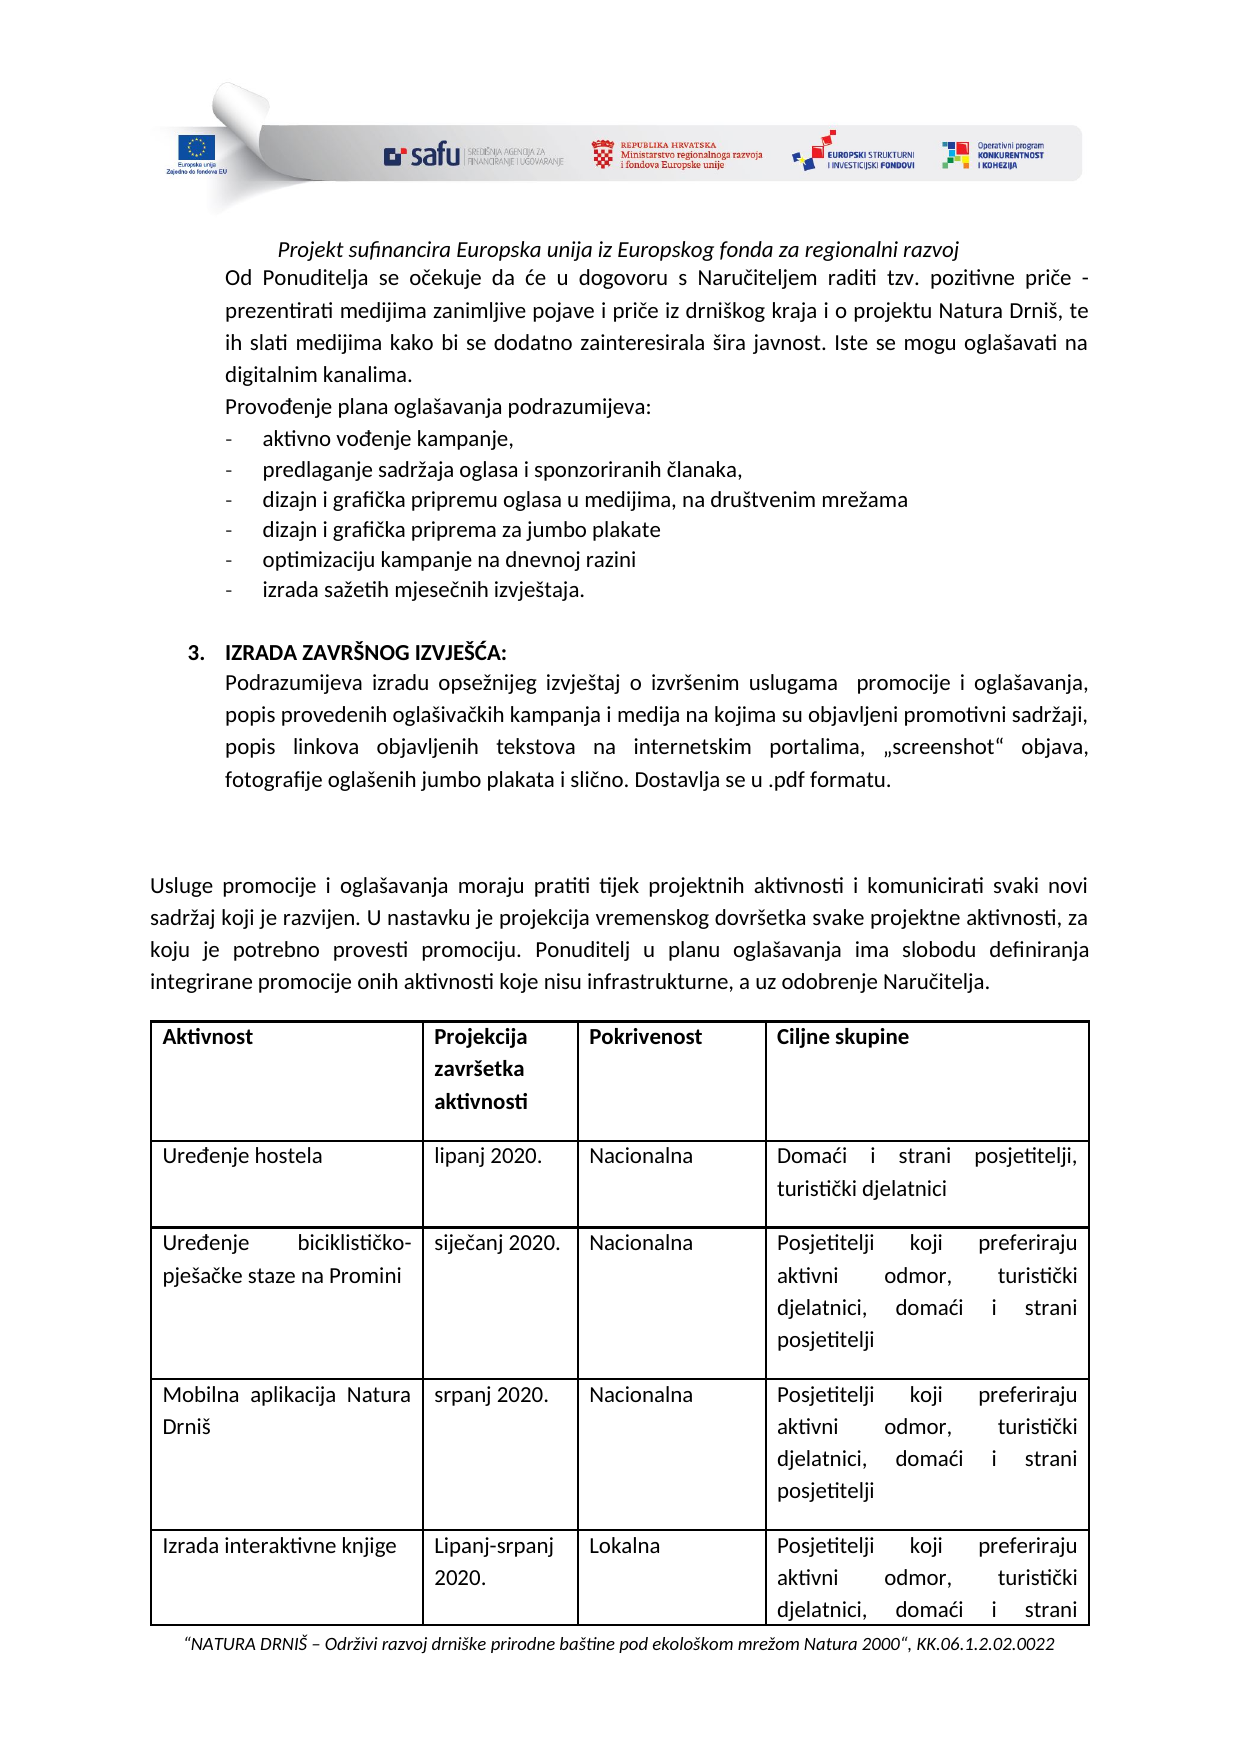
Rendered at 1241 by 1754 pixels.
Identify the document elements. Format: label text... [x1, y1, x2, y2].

table_header Aktivnost [152, 1023, 422, 1139]
table_cell Mobilna aplikacija Natura Drniš [152, 1380, 422, 1529]
table_cell Izrada interaktivne knjige [152, 1531, 422, 1624]
table_cell Uređenje hostela [152, 1142, 422, 1226]
list IZRADA ZAVRŠNOG IZVJEŠĆA: [187, 638, 1090, 666]
table_header Projekcija završetka aktivnosti [424, 1023, 577, 1139]
list optimizaciju kampanje na dnevnoj razini [225, 545, 1090, 573]
text Usluge promocije i oglašavanja moraju pratiti tijek projektnih aktivnosti i komunicirati svaki novi sadržaj koji je razvijen. U nastavku je projekcija vremenskog dovršetka svake projektne aktivnosti, za koju je potrebno provesti promociju. Ponuditelj u planu oglašavanja ima slobodu definiranja integrirane promocije onih aktivnosti koje nisu infrastrukturne, a uz odobrenje Naručitelja. [150, 871, 1090, 995]
table_cell Posjetitelji koji preferiraju aktivni odmor, turistički djelatnici, domaći i strani posjetitelji [767, 1531, 1088, 1624]
list Podrazumijeva izradu opsežnijeg izvještaj o izvršenim uslugama promocije i oglašavanja, popis provedenih oglašivačkih kampanja i medija na kojima su objavljeni promotivni sadržaji, popis linkova objavljenih tekstova na internetskim portalima, „screenshot“ objava, fotografije oglašenih jumbo plakata i slično. Dostavlja se u .pdf formatu. [225, 668, 1090, 793]
table_cell Posjetitelji koji preferiraju aktivni odmor, turistički djelatnici, domaći i strani posjetitelji [767, 1380, 1088, 1529]
list dizajn i grafička priprema za jumbo plakate [225, 515, 1090, 543]
table_cell Uređenje biciklističko-pješačke staze na Promini [152, 1229, 422, 1378]
table_cell Nacionalna [579, 1380, 765, 1529]
table_cell lipanj 2020. [424, 1142, 577, 1226]
list Od Ponuditelja se očekuje da će u dogovoru s Naručiteljem raditi tzv. pozitivne priče - prezentirati medijima zanimljive pojave i priče iz drniškog kraja i o projektu Natura Drniš, te ih slati medijima kako bi se dodatno zainteresirala šira javnost. Iste se mogu oglašavati na digitalnim kanalima. [225, 263, 1090, 388]
list Provođenje plana oglašavanja podrazumijeva: [225, 392, 1090, 420]
table_cell Domaći i strani posjetitelji, turistički djelatnici [767, 1142, 1088, 1226]
list izrada sažetih mjesečnih izvještaja. [225, 576, 1090, 603]
list dizajn i grafička pripremu oglasa u medijima, na društvenim mrežama [225, 485, 1090, 513]
table_cell siječanj 2020. [424, 1229, 577, 1378]
list predlaganje sadržaja oglasa i sponzoriranih članaka, [225, 455, 1090, 483]
picture [150, 73, 1091, 236]
table_header Ciljne skupine [767, 1023, 1088, 1139]
table_cell Lipanj-srpanj 2020. [424, 1531, 577, 1624]
table_cell Nacionalna [579, 1229, 765, 1378]
table_cell Posjetitelji koji preferiraju aktivni odmor, turistički djelatnici, domaći i strani posjetitelji [767, 1229, 1088, 1378]
table_header Pokrivenost [579, 1023, 765, 1139]
table_cell Lokalna [579, 1531, 765, 1624]
list aktivno vođenje kampanje, [225, 424, 1090, 452]
table_cell Nacionalna [579, 1142, 765, 1226]
table_cell srpanj 2020. [424, 1380, 577, 1529]
